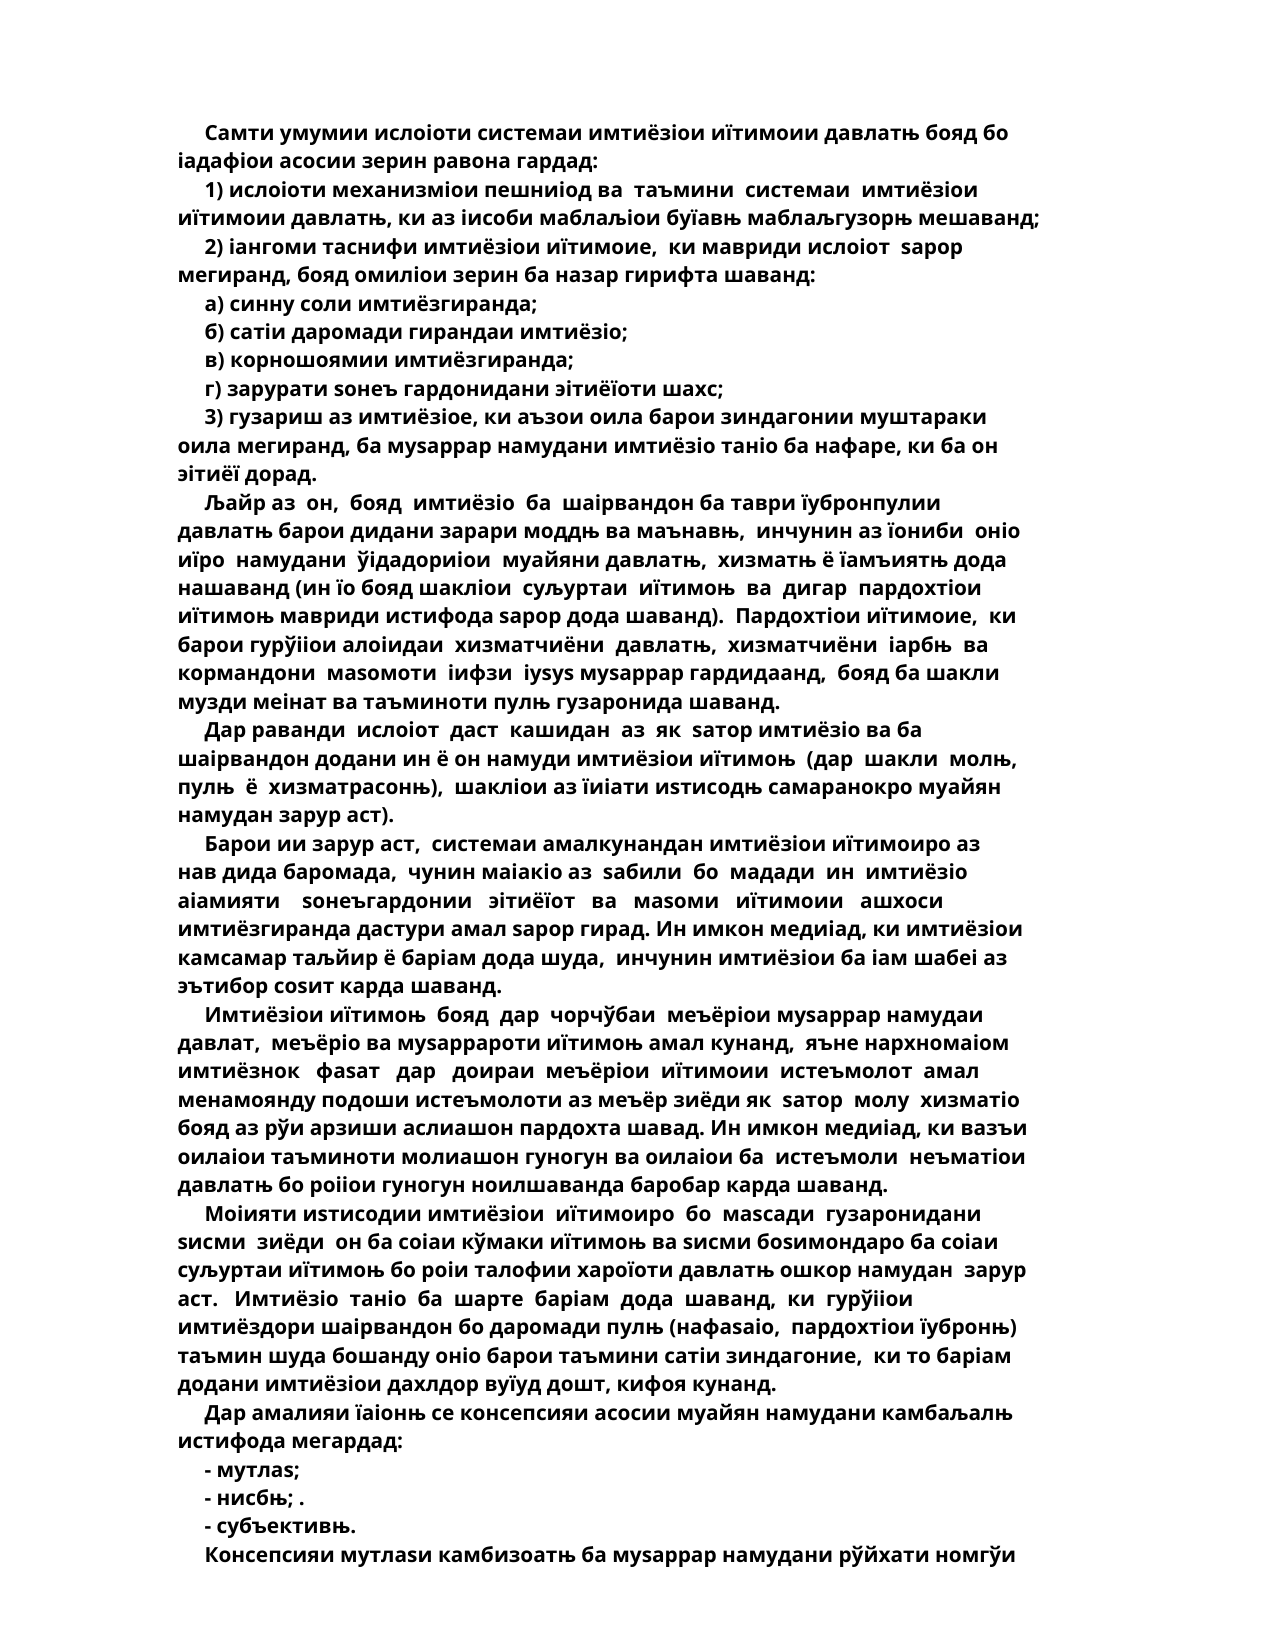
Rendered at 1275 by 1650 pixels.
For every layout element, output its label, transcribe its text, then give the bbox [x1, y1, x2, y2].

text - субъективњ. [177, 1512, 1186, 1540]
text Имтиёзіои иїтимоњ бояд дар чорчўбаи меъёріои муѕаррар намудаи [177, 1000, 1186, 1028]
text нав дида баромада, чунин маіакіо аз ѕабили бо мадади ин имтиёзіо [177, 857, 1186, 886]
text в) корношоямии имтиёзгиранда; [177, 346, 1186, 374]
text Дар раванди ислоіот даст кашидан аз як ѕатор имтиёзіо ва ба [177, 715, 1186, 744]
text Љайр аз он, бояд имтиёзіо ба шаірвандон ба таври їубронпулии [177, 488, 1186, 516]
text Консепсияи мутлаѕи камбизоатњ ба муѕаррар намудани рўйхати номгўи [177, 1540, 1186, 1568]
text оилаіои таъминоти молиашон гуногун ва оилаіои ба истеъмоли неъматіои [177, 1142, 1186, 1170]
text имтиёзнок фаѕат дар доираи меъёріои иїтимоии истеъмолот амал [177, 1057, 1186, 1085]
text ѕисми зиёди он ба соіаи кўмаки иїтимоњ ва ѕисми боѕимондаро ба соіаи [177, 1227, 1186, 1256]
text - мутлаѕ; [177, 1455, 1186, 1483]
text 1) ислоіоти механизміои пешниіод ва таъмини системаи имтиёзіои [177, 175, 1186, 203]
text 3) гузариш аз имтиёзіое, ки аъзои оила барои зиндагонии муштараки [177, 402, 1186, 431]
text эітиёї дорад. [177, 459, 1186, 488]
text шаірвандон додани ин ё он намуди имтиёзіои иїтимоњ (дар шакли молњ, [177, 744, 1186, 772]
text додани имтиёзіои дахлдор вуїуд дошт, кифоя кунанд. [177, 1369, 1186, 1398]
text б) сатіи даромади гирандаи имтиёзіо; [177, 317, 1186, 346]
text эътибор соѕит карда шаванд. [177, 971, 1186, 1000]
text Барои ии зарур аст, системаи амалкунандан имтиёзіои иїтимоиро аз [177, 829, 1186, 857]
text музди меінат ва таъминоти пулњ гузаронида шаванд. [177, 687, 1186, 715]
text г) зарурати ѕонеъ гардонидани эітиёїоти шахс; [177, 374, 1186, 402]
text кормандони маѕомоти іифзи іуѕуѕ муѕаррар гардидаанд, бояд ба шакли [177, 658, 1186, 687]
text давлатњ бо роііои гуногун ноилшаванда баробар карда шаванд. [177, 1170, 1186, 1199]
text Дар амалияи їаіонњ се консепсияи асосии муайян намудани камбаљалњ [177, 1398, 1186, 1426]
text оила мегиранд, ба муѕаррар намудани имтиёзіо таніо ба нафаре, ки ба он [177, 431, 1186, 459]
text Самти умумии ислоіоти системаи имтиёзіои иїтимоии давлатњ бояд бо [177, 118, 1186, 147]
text барои гурўііои алоіидаи хизматчиёни давлатњ, хизматчиёни іарбњ ва [177, 630, 1186, 658]
text пулњ ё хизматрасонњ), шакліои аз їиіати иѕтисодњ самаранокро муайян [177, 772, 1186, 801]
text намудан зарур аст). [177, 801, 1186, 829]
text иїро намудани ўідадориіои муайяни давлатњ, хизматњ ё їамъиятњ дода [177, 545, 1186, 573]
text Моіияти иѕтисодии имтиёзіои иїтимоиро бо маѕсади гузаронидани [177, 1199, 1186, 1227]
text мегиранд, бояд омиліои зерин ба назар гирифта шаванд: [177, 260, 1186, 289]
text таъмин шуда бошанду оніо барои таъмини сатіи зиндагоние, ки то баріам [177, 1341, 1186, 1369]
text нашаванд (ин їо бояд шакліои суљуртаи иїтимоњ ва дигар пардохтіои [177, 573, 1186, 602]
text 2) іангоми таснифи имтиёзіои иїтимоие, ки мавриди ислоіот ѕарор [177, 232, 1186, 260]
text иїтимоии давлатњ, ки аз іисоби маблаљіои буїавњ маблаљгузорњ мешаванд; [177, 203, 1186, 232]
text истифода мегардад: [177, 1426, 1186, 1455]
text аст. Имтиёзіо таніо ба шарте баріам дода шаванд, ки гурўііои [177, 1284, 1186, 1312]
text бояд аз рўи арзиши аслиашон пардохта шавад. Ин имкон медиіад, ки вазъи [177, 1113, 1186, 1142]
text имтиёзгиранда дастури амал ѕарор гирад. Ин имкон медиіад, ки имтиёзіои [177, 914, 1186, 943]
text - нисбњ; . [177, 1483, 1186, 1512]
text камсамар таљйир ё баріам дода шуда, инчунин имтиёзіои ба іам шабеі аз [177, 943, 1186, 971]
text иїтимоњ мавриди истифода ѕарор дода шаванд). Пардохтіои иїтимоие, ки [177, 602, 1186, 630]
text менамоянду подоши истеъмолоти аз меъёр зиёди як ѕатор молу хизматіо [177, 1085, 1186, 1113]
text аіамияти ѕонеъгардонии эітиёїот ва маѕоми иїтимоии ашхоси [177, 886, 1186, 914]
text суљуртаи иїтимоњ бо роіи талофии хароїоти давлатњ ошкор намудан зарур [177, 1256, 1186, 1284]
text давлат, меъёріо ва муѕаррароти иїтимоњ амал кунанд, яъне нархномаіом [177, 1028, 1186, 1057]
text іадафіои асосии зерин равона гардад: [177, 147, 1186, 175]
text давлатњ барои дидани зарари моддњ ва маънавњ, инчунин аз їониби оніо [177, 516, 1186, 545]
text имтиёздори шаірвандон бо даромади пулњ (нафаѕаіо, пардохтіои їубронњ) [177, 1312, 1186, 1341]
text а) синну соли имтиёзгиранда; [177, 289, 1186, 317]
